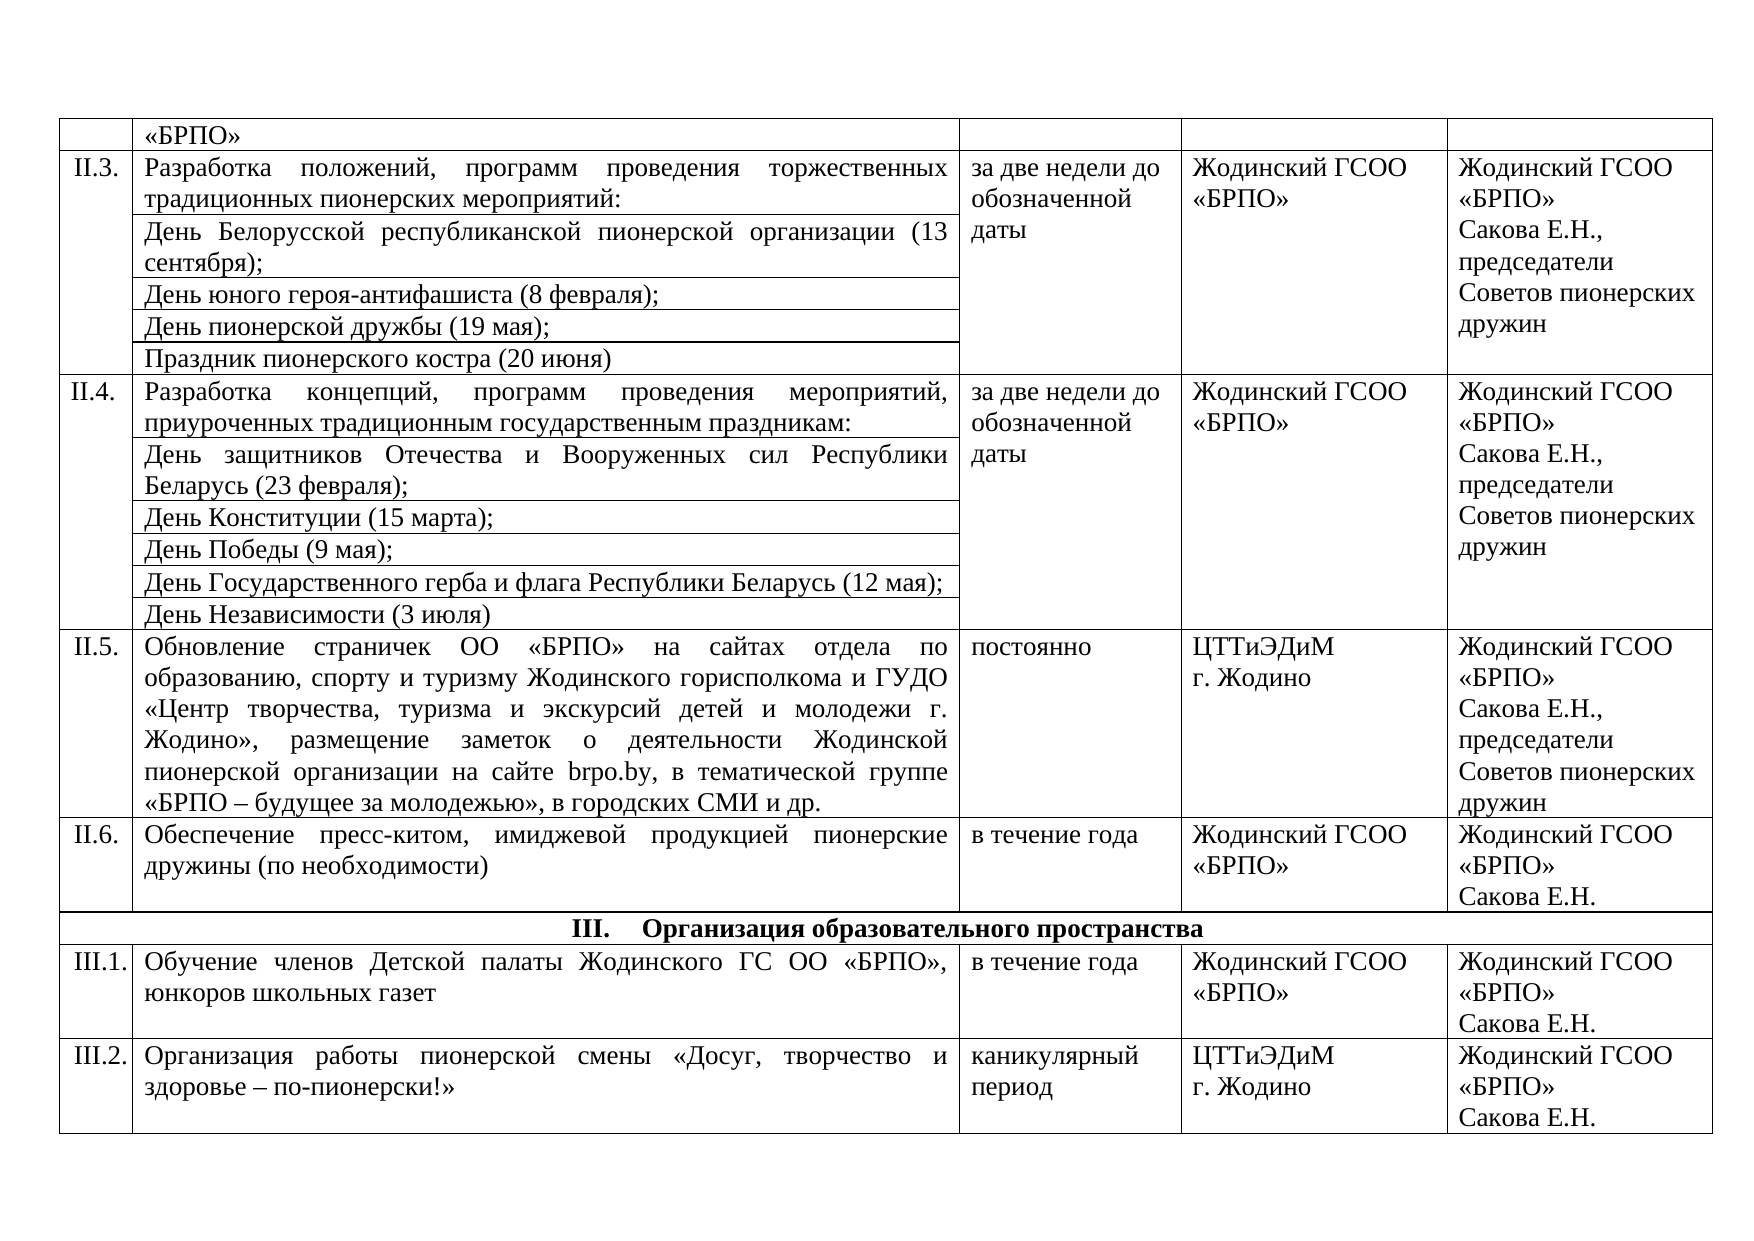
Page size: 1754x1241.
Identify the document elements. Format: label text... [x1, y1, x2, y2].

table_cell День Конституции (15 марта); [133, 501, 959, 532]
table_cell Организация образовательного пространства [60, 913, 1712, 943]
table_cell Организация работы пионерской смены «Досуг, творчество и здоровье – по-пионерски!» [133, 1039, 959, 1132]
table_cell День юного героя-антифашиста (8 февраля); [133, 278, 959, 309]
table_cell постоянно [960, 630, 1181, 817]
table_cell Жодинский ГСОО «БРПО» [1182, 945, 1447, 1038]
table_cell Жодинский ГСОО «БРПО» [1182, 151, 1447, 373]
table_cell ЦТТиЭДиМ г. Жодино [1182, 630, 1447, 817]
table_cell Жодинский ГСОО «БРПО» Сакова Е.Н. [1448, 818, 1712, 911]
table_cell День пионерской дружбы (19 мая); [133, 310, 959, 341]
table_cell Обеспечение пресс-китом, имиджевой продукцией пионерские дружины (по необходимости) [133, 818, 959, 911]
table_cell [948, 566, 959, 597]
table_cell Разработка концепций, программ проведения мероприятий, приуроченных традиционным государственным праздникам: [133, 375, 959, 437]
table_cell Жодинский ГСОО «БРПО» Сакова Е.Н., председатели Советов пионерских дружин [1448, 375, 1712, 629]
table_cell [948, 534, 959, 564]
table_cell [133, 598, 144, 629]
table_cell за две недели до обозначенной даты [960, 375, 1181, 629]
table_cell [60, 375, 132, 629]
table_cell Жодинский ГСОО «БРПО» [1182, 375, 1447, 629]
table_cell ЦТТиЭДиМ г. Жодино [1182, 1039, 1447, 1132]
table_cell [60, 630, 132, 817]
table_cell каникулярный период [960, 1039, 1181, 1132]
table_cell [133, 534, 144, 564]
table_cell Жодинский ГСОО «БРПО» [1182, 818, 1447, 911]
table_cell за две недели до обозначенной даты [960, 151, 1181, 373]
table_cell [60, 945, 132, 1038]
table_cell Обновление страничек ОО «БРПО» на сайтах отдела по образованию, спорту и туризму Жодинского горисполкома и ГУДО «Центр творчества, туризма и экскурсий детей и молодежи г. Жодино», размещение заметок о деятельности Жодинской пионерской организации на сайте brpo.by, в тематической группе «БРПО – будущее за молодежью», в городских СМИ и др. [133, 630, 959, 817]
table_cell Жодинский ГСОО «БРПО» Сакова Е.Н., председатели Советов пионерских дружин [1448, 151, 1712, 373]
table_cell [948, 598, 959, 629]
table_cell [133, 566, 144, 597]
table_cell [60, 151, 132, 373]
table_cell Жодинский ГСОО «БРПО» Сакова Е.Н., председатели Советов пионерских дружин [1448, 630, 1712, 817]
table_cell Праздник пионерского костра (20 июня) [133, 343, 959, 373]
table_cell [60, 1039, 132, 1132]
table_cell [133, 119, 959, 150]
table_cell Жодинский ГСОО «БРПО» Сакова Е.Н. [1448, 945, 1712, 1038]
table_cell Разработка положений, программ проведения торжественных традиционных пионерских мероприятий: [133, 151, 959, 214]
table_cell Жодинский ГСОО «БРПО» Сакова Е.Н. [1448, 1039, 1712, 1132]
table_cell в течение года [960, 818, 1181, 911]
table_cell в течение года [960, 945, 1181, 1038]
table_cell Обучение членов Детской палаты Жодинского ГС ОО «БРПО», юнкоров школьных газет [133, 945, 959, 1038]
table_cell День Белорусской республиканской пионерской организации (13 сентября); [133, 215, 959, 277]
table_cell [60, 818, 132, 911]
table_cell День защитников Отечества и Вооруженных сил Республики Беларусь (23 февраля); [133, 438, 959, 500]
